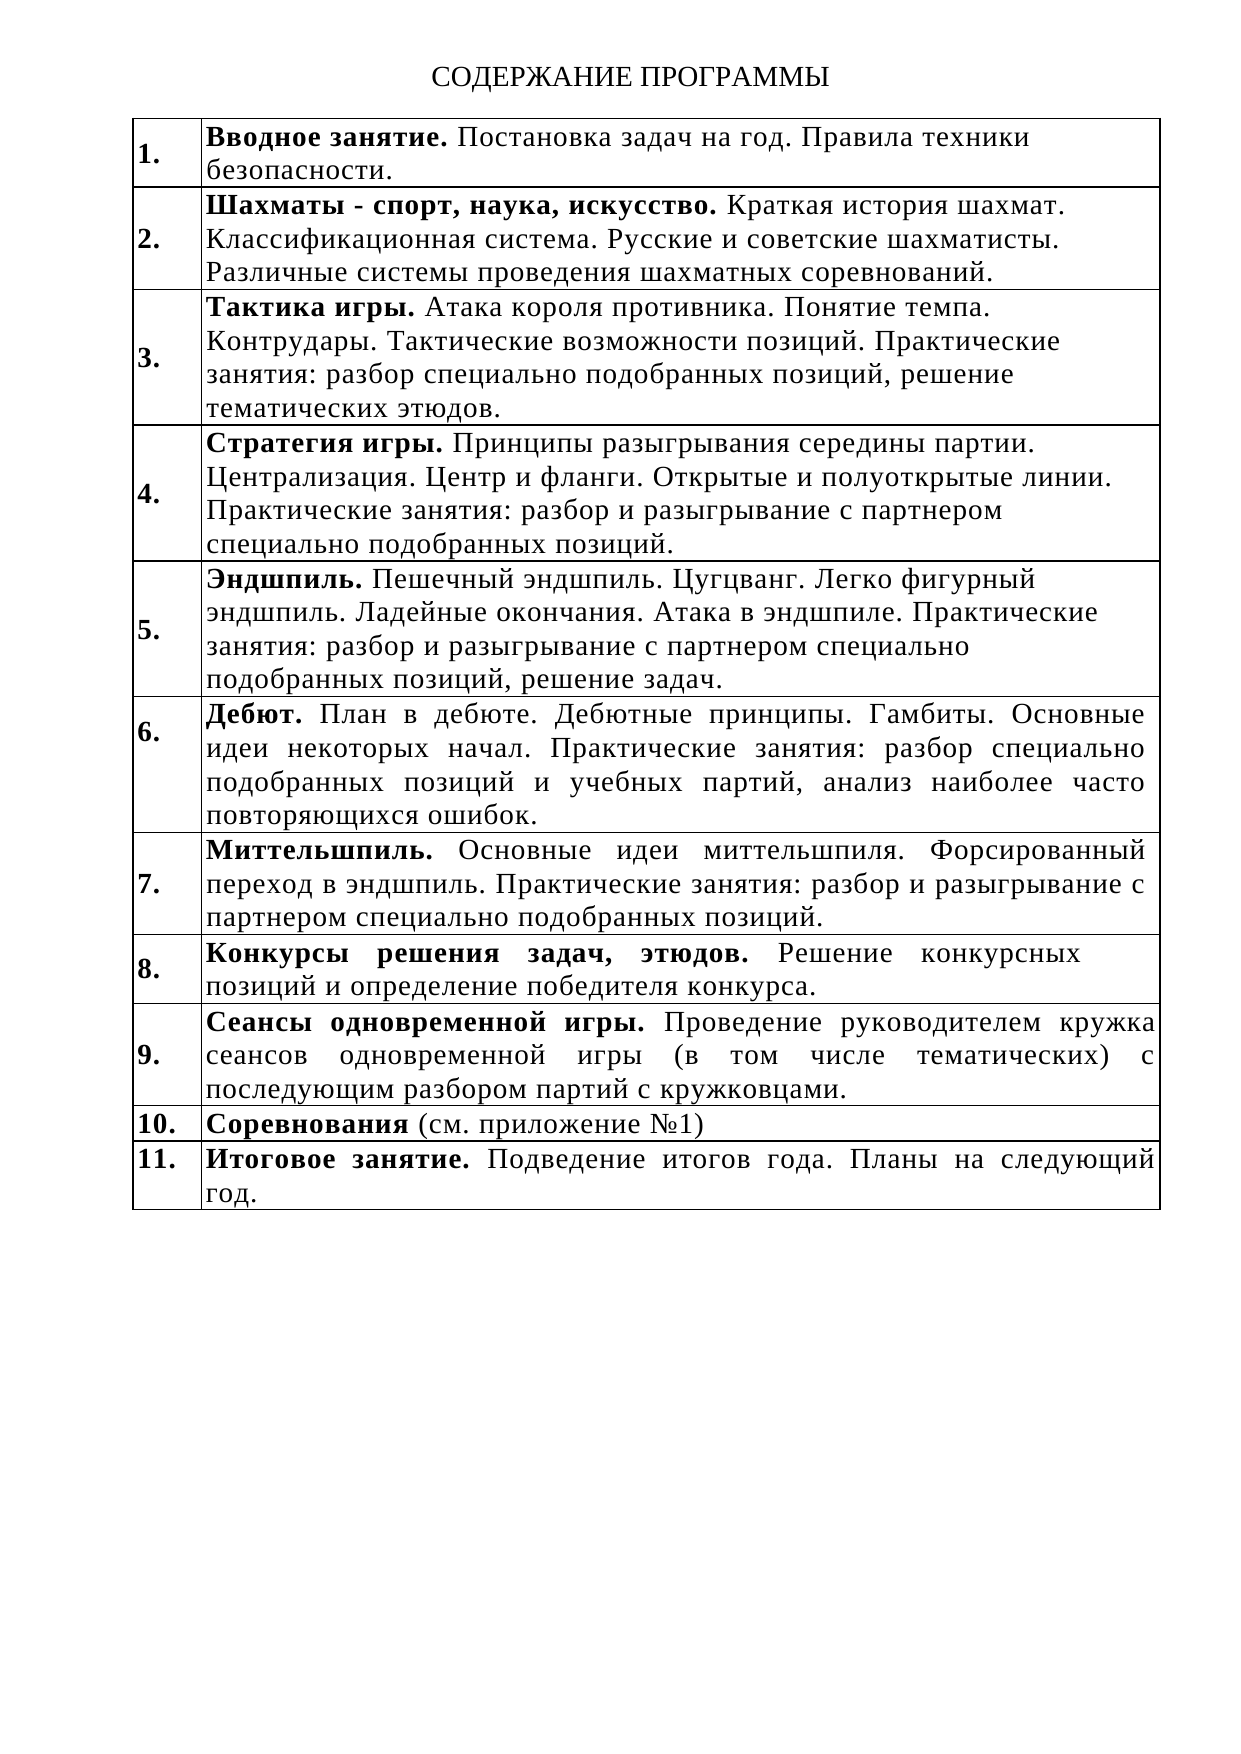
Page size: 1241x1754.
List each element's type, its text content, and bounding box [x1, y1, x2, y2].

table_cell 10. [134, 1106, 201, 1140]
table_cell 3. [134, 290, 201, 424]
table_cell 4. [134, 426, 201, 560]
text СОДЕРЖАНИЕ ПРОГРАММЫ [133, 59, 1128, 93]
table_cell 11. [134, 1142, 201, 1209]
table_cell 9. [134, 1004, 201, 1105]
table_cell 8. [134, 935, 201, 1003]
table_cell Сеансы одновременной игры. Проведение руководителем кружка сеансов одновременной игры (в том числе тематических) с последующим разбором партий с кружковцами. [202, 1004, 1159, 1105]
table_cell Дебют. План в дебюте. Дебютные принципы. Гамбиты. Основные идеи некоторых начал. Практические занятия: разбор специально подобранных позиций и учебных партий, анализ наиболее часто повторяющихся ошибок. [202, 697, 1159, 831]
table_cell Соревнования (см. приложение №1) [202, 1106, 1159, 1140]
table_cell Тактика игры. Атака короля противника. Понятие темпа. Контрудары. Тактические возможности позиций. Практические занятия: разбор специально подобранных позиций, решение тематических этюдов. [202, 290, 1159, 424]
table_cell 6. 1 1 . [134, 697, 201, 831]
table_cell Миттельшпиль. Основные идеи миттельшпиля. Форсированный переход в эндшпиль. Практические занятия: разбор и разыгрывание с партнером специально подобранных позиций. [202, 833, 1159, 933]
table_cell Стратегия игры. Принципы разыгрывания середины партии. Централизация. Центр и фланги. Открытые и полуоткрытые линии. Практические занятия: разбор и разыгрывание с партнером специально подобранных позиций. [202, 426, 1159, 560]
table_header Вводное занятие. Постановка задач на год. Правила техники безопасности. [202, 119, 1159, 186]
table_cell 2. [134, 188, 201, 288]
table_cell Конкурсы решения задач, этюдов. Решение конкурсных позиций и определение победителя конкурса. [202, 935, 1159, 1003]
table_cell Эндшпиль. Пешечный эндшпиль. Цугцванг. Легко фигурный эндшпиль. Ладейные окончания. Атака в эндшпиле. Практические занятия: разбор и разыгрывание с партнером специально подобранных позиций, решение задач. [202, 562, 1159, 696]
table_cell Итоговое занятие. Подведение итогов года. Планы на следующий год. [202, 1142, 1159, 1209]
table_cell 7. [134, 833, 201, 933]
table_cell Шахматы - спорт, наука, искусство. Краткая история шахмат. Классификационная система. Русские и советские шахматисты. Различные системы проведения шахматных соревнований. [202, 188, 1159, 288]
table_cell 5. [134, 562, 201, 696]
table_header 1. [134, 119, 201, 186]
